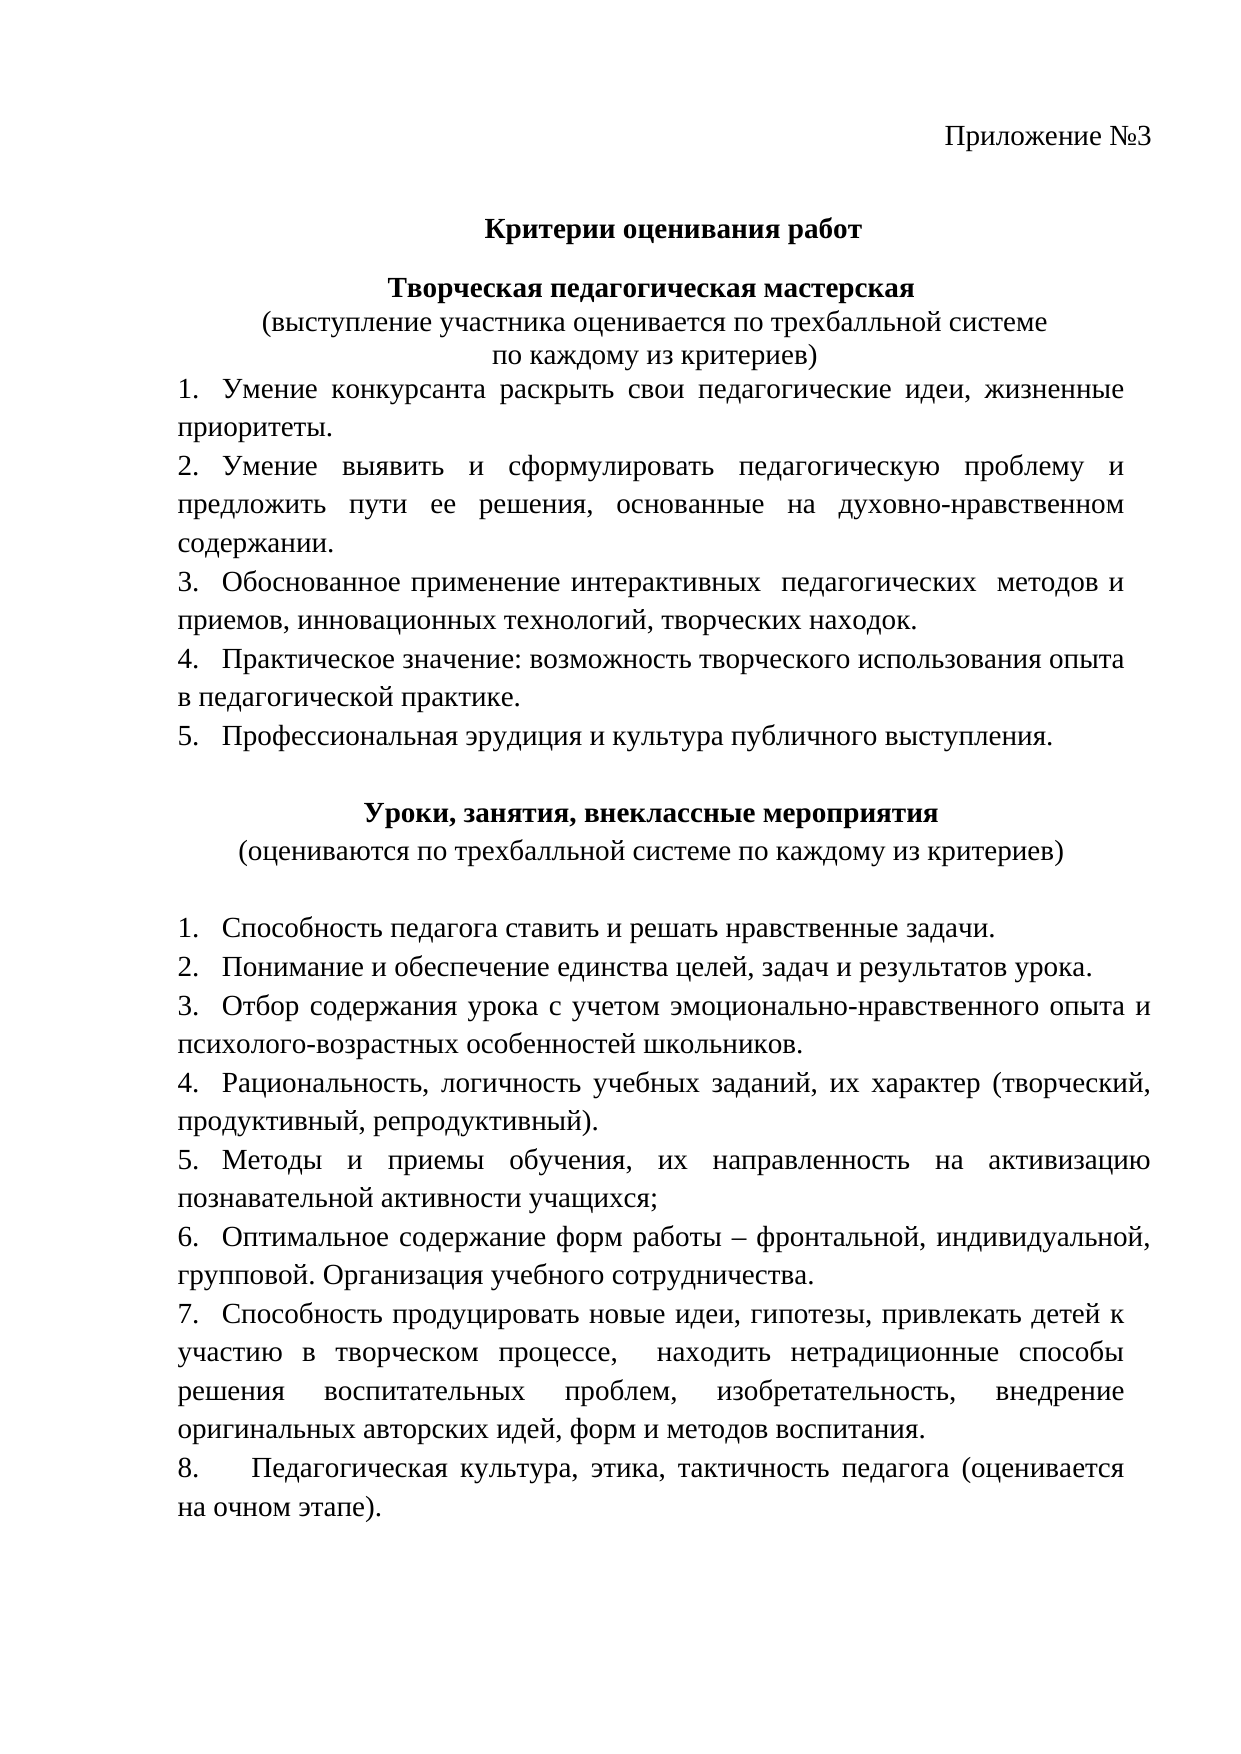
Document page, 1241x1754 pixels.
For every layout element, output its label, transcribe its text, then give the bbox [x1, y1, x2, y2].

list Отбор содержания урока с учетом эмоционально-нравственного опыта и психолого-возрастных особенностей школьников. [177, 988, 1152, 1060]
text (оцениваются по трехбалльной системе по каждому из критериев) [177, 833, 1125, 867]
list Оптимальное содержание форм работы – фронтальной, индивидуальной, групповой. Организация учебного сотрудничества. [177, 1219, 1152, 1291]
text Уроки, занятия, внеклассные мероприятия [177, 795, 1125, 828]
list Педагогическая культура, этика, тактичность педагога (оценивается на очном этапе). [177, 1450, 1125, 1522]
list Умение конкурсанта раскрыть свои педагогические идеи, жизненные приоритеты. [177, 371, 1125, 443]
list Понимание и обеспечение единства целей, задач и результатов урока. [177, 949, 1125, 983]
list Методы и приемы обучения, их направленность на активизацию познавательной активности учащихся; [177, 1142, 1152, 1214]
list Практическое значение: возможность творческого использования опыта в педагогической практике. [177, 641, 1125, 713]
text (выступление участника оценивается по трехбалльной системе [177, 304, 1125, 337]
list Рациональность, логичность учебных заданий, их характер (творческий, продуктивный, репродуктивный). [177, 1065, 1152, 1137]
text Творческая педагогическая мастерская [177, 270, 1125, 304]
text Приложение №3 [177, 118, 1152, 152]
list Способность педагога ставить и решать нравственные задачи. [177, 911, 1125, 944]
list Профессиональная эрудиция и культура публичного выступления. [177, 718, 1125, 751]
list Умение выявить и сформулировать педагогическую проблему и предложить пути ее решения, основанные на духовно-нравственном содержании. [177, 448, 1125, 559]
text по каждому из критериев) [177, 337, 1125, 371]
list Способность продуцировать новые идеи, гипотезы, привлекать детей к участию в творческом процессе, находить нетрадиционные способы решения воспитательных проблем, изобретательность, внедрение оригинальных авторских идей, форм и методов воспитания. [177, 1296, 1125, 1445]
text Критерии оценивания работ [148, 211, 1125, 244]
list Обоснованное применение интерактивных педагогических методов и приемов, инновационных технологий, творческих находок. [177, 564, 1125, 636]
